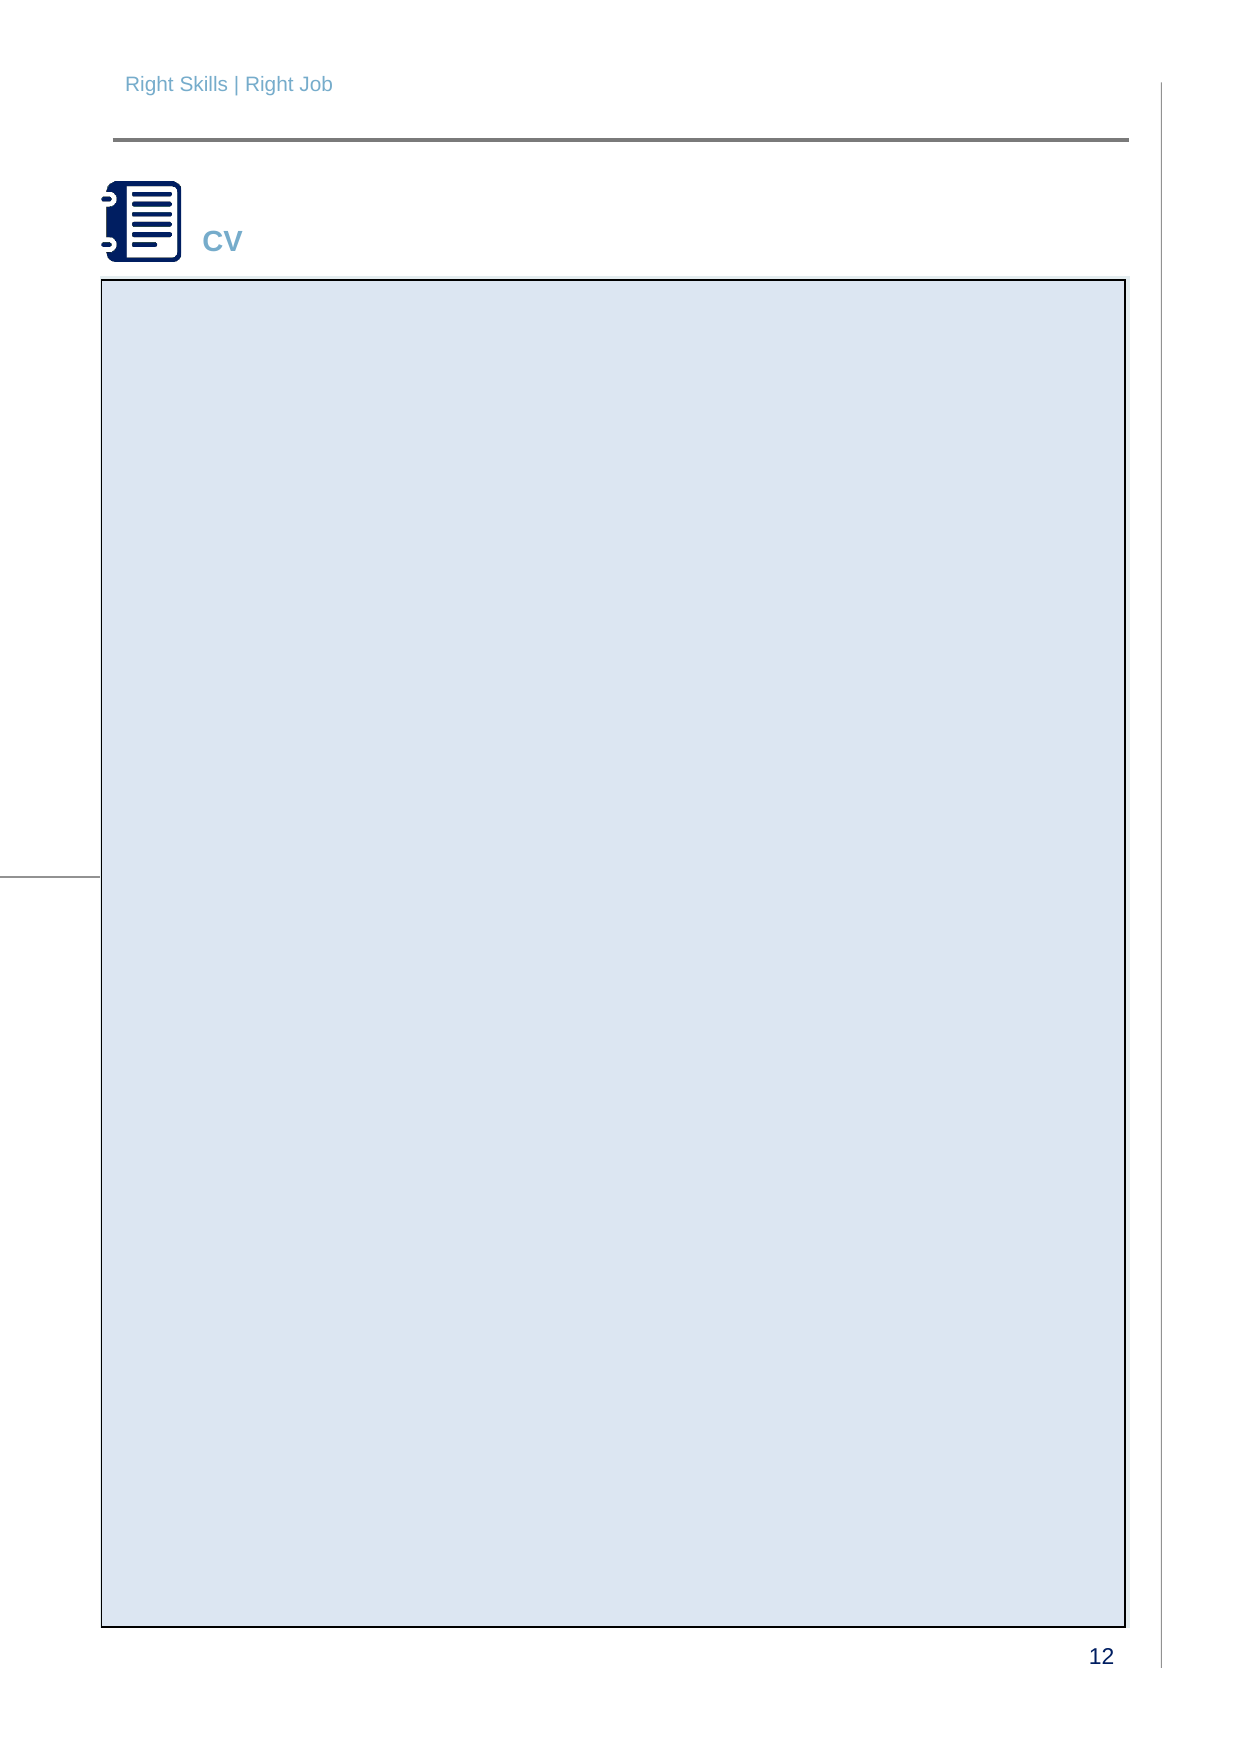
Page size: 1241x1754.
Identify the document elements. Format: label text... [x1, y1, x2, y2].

picture [100, 276, 1130, 1628]
text Right Skills | Right Job [125, 72, 1159, 96]
subtitle CV [202, 224, 1159, 258]
picture [101, 181, 182, 262]
